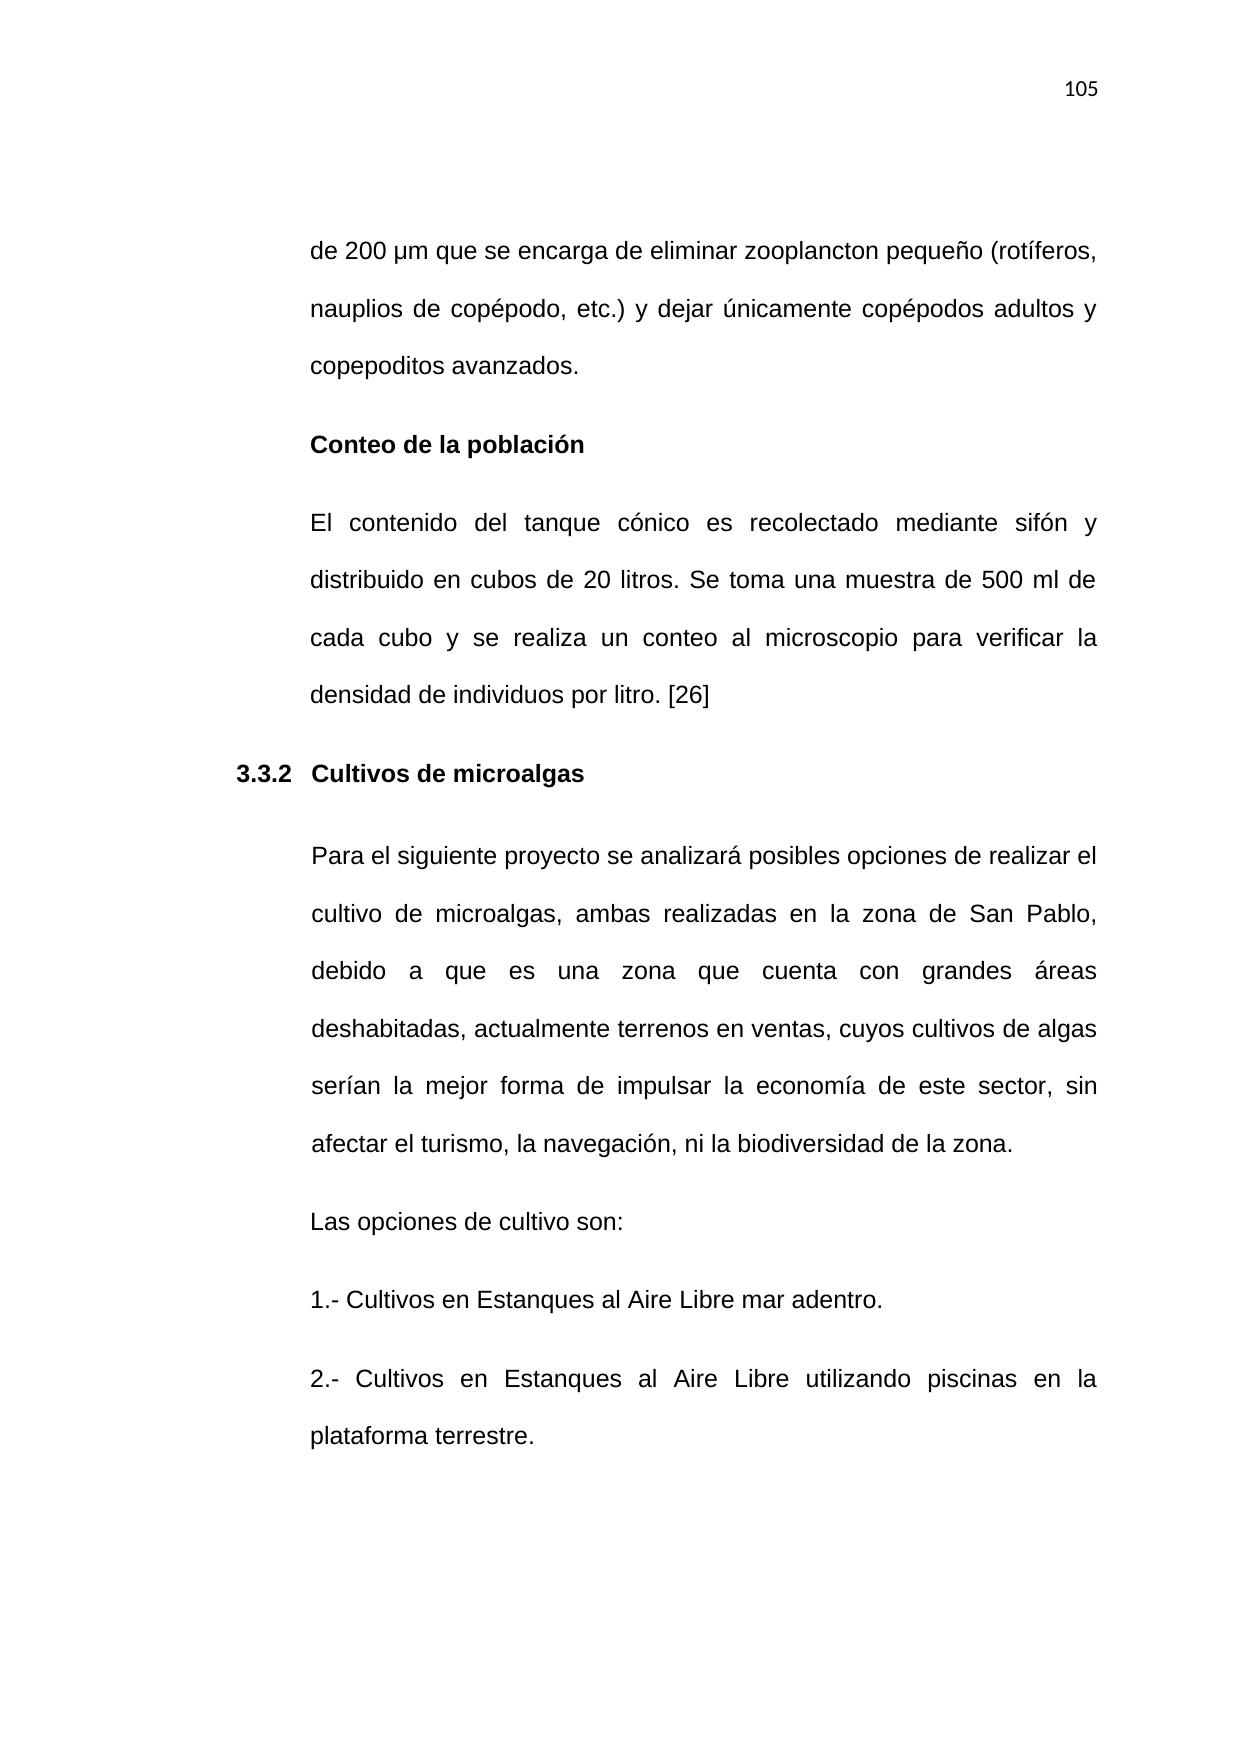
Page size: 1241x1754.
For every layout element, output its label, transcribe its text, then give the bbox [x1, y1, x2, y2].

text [310, 236, 1098, 380]
text Las opciones de cultivo son: [236, 1207, 1098, 1236]
text Para el siguiente proyecto se analizará posibles opciones de realizar el cultivo de microalgas, ambas realizadas en la zona de San Pablo, debido a que es una zona que cuenta con grandes áreas deshabitadas, actualmente terrenos en ventas, cuyos cultivos de algas serían la mejor forma de impulsar la economía de este sector, sin afectar el turismo, la navegación, ni la biodiversidad de la zona. [311, 841, 1098, 1158]
text 2.- Cultivos en Estanques al Aire Libre utilizando piscinas en la plataforma terrestre. [310, 1364, 1098, 1450]
list Cultivos de microalgas [236, 759, 1098, 787]
text El contenido del tanque cónico es recolectado mediante sifón y distribuido en cubos de 20 litros. Se toma una muestra de 500 ml de cada cubo y se realiza un conteo al microscopio para verificar la densidad de individuos por litro. [26] [310, 508, 1098, 709]
text Conteo de la población [274, 429, 1098, 458]
text 1.- Cultivos en Estanques al Aire Libre mar adentro. [274, 1286, 1098, 1314]
